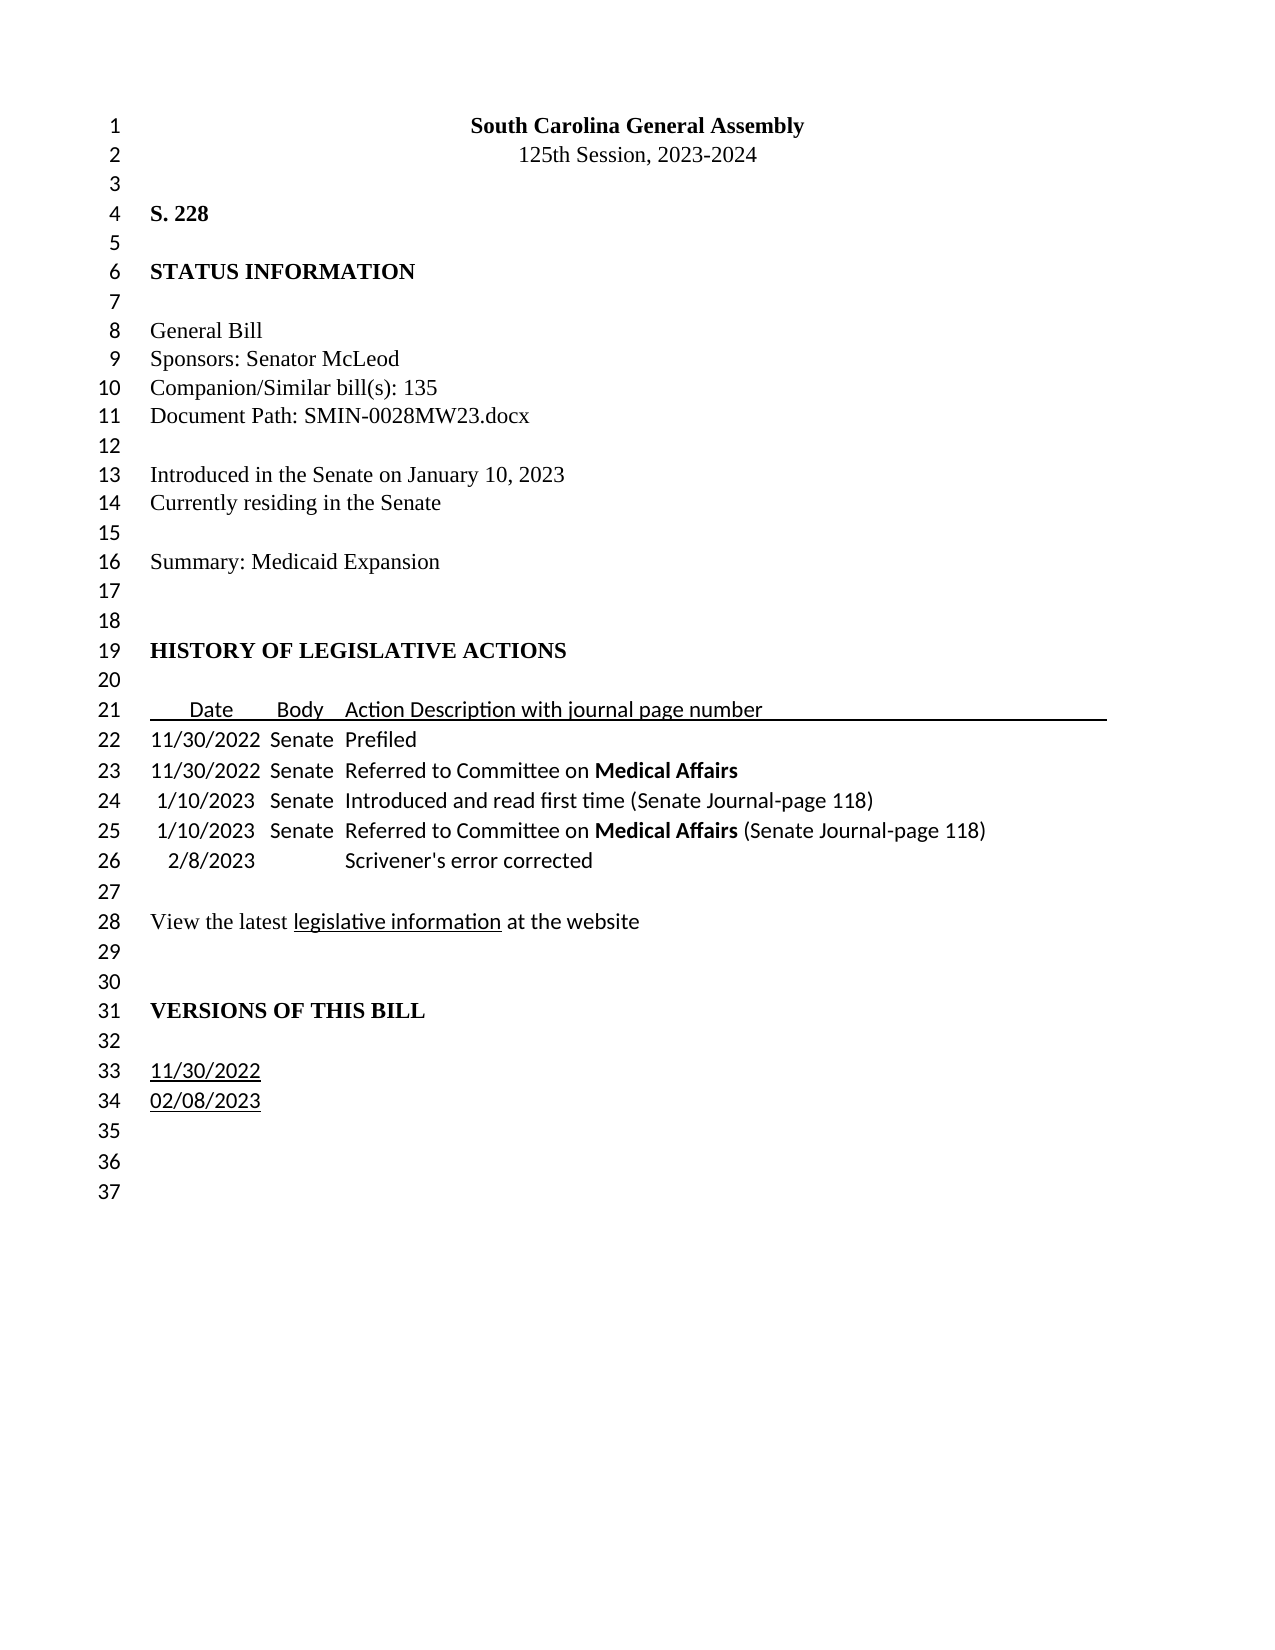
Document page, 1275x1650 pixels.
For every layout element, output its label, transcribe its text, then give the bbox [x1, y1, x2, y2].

text 1/10/2023 Senate Referred to Committee on Medical Affairs (Senate Journal-page 118) [150, 816, 1125, 844]
text 11/30/2022 Senate Prefiled [150, 726, 1125, 754]
text STATUS INFORMATION [150, 258, 1125, 284]
text 11/30/2022 Senate Referred to Committee on Medical Affairs [150, 756, 1125, 784]
text View the latest legislative information at the website [150, 907, 1125, 935]
text Sponsors: Senator McLeod [150, 345, 1125, 372]
text Introduced in the Senate on January 10, 2023 [150, 461, 1125, 487]
text Companion/Similar bill(s): 135 [150, 374, 1125, 400]
text 1/10/2023 Senate Introduced and read first time (Senate Journal-page 118) [150, 786, 1125, 814]
text HISTORY OF LEGISLATIVE ACTIONS [150, 637, 1125, 663]
text Document Path: SMIN-0028MW23.docx [150, 402, 1125, 428]
text Summary: Medicaid Expansion [150, 548, 1125, 574]
text 125th Session, 2023-2024 [150, 141, 1125, 167]
text South Carolina General Assembly [150, 112, 1125, 139]
text 02/08/2023 [150, 1086, 1125, 1114]
text 2/8/2023 Scrivener's error corrected [150, 846, 1125, 874]
text Date Body Action Description with journal page number [150, 695, 1125, 723]
text General Bill [150, 317, 1125, 343]
text 11/30/2022 [150, 1056, 1125, 1084]
text VERSIONS OF THIS BILL [150, 997, 1125, 1024]
text Currently residing in the Senate [150, 489, 1125, 516]
text S. 228 [150, 199, 1125, 226]
